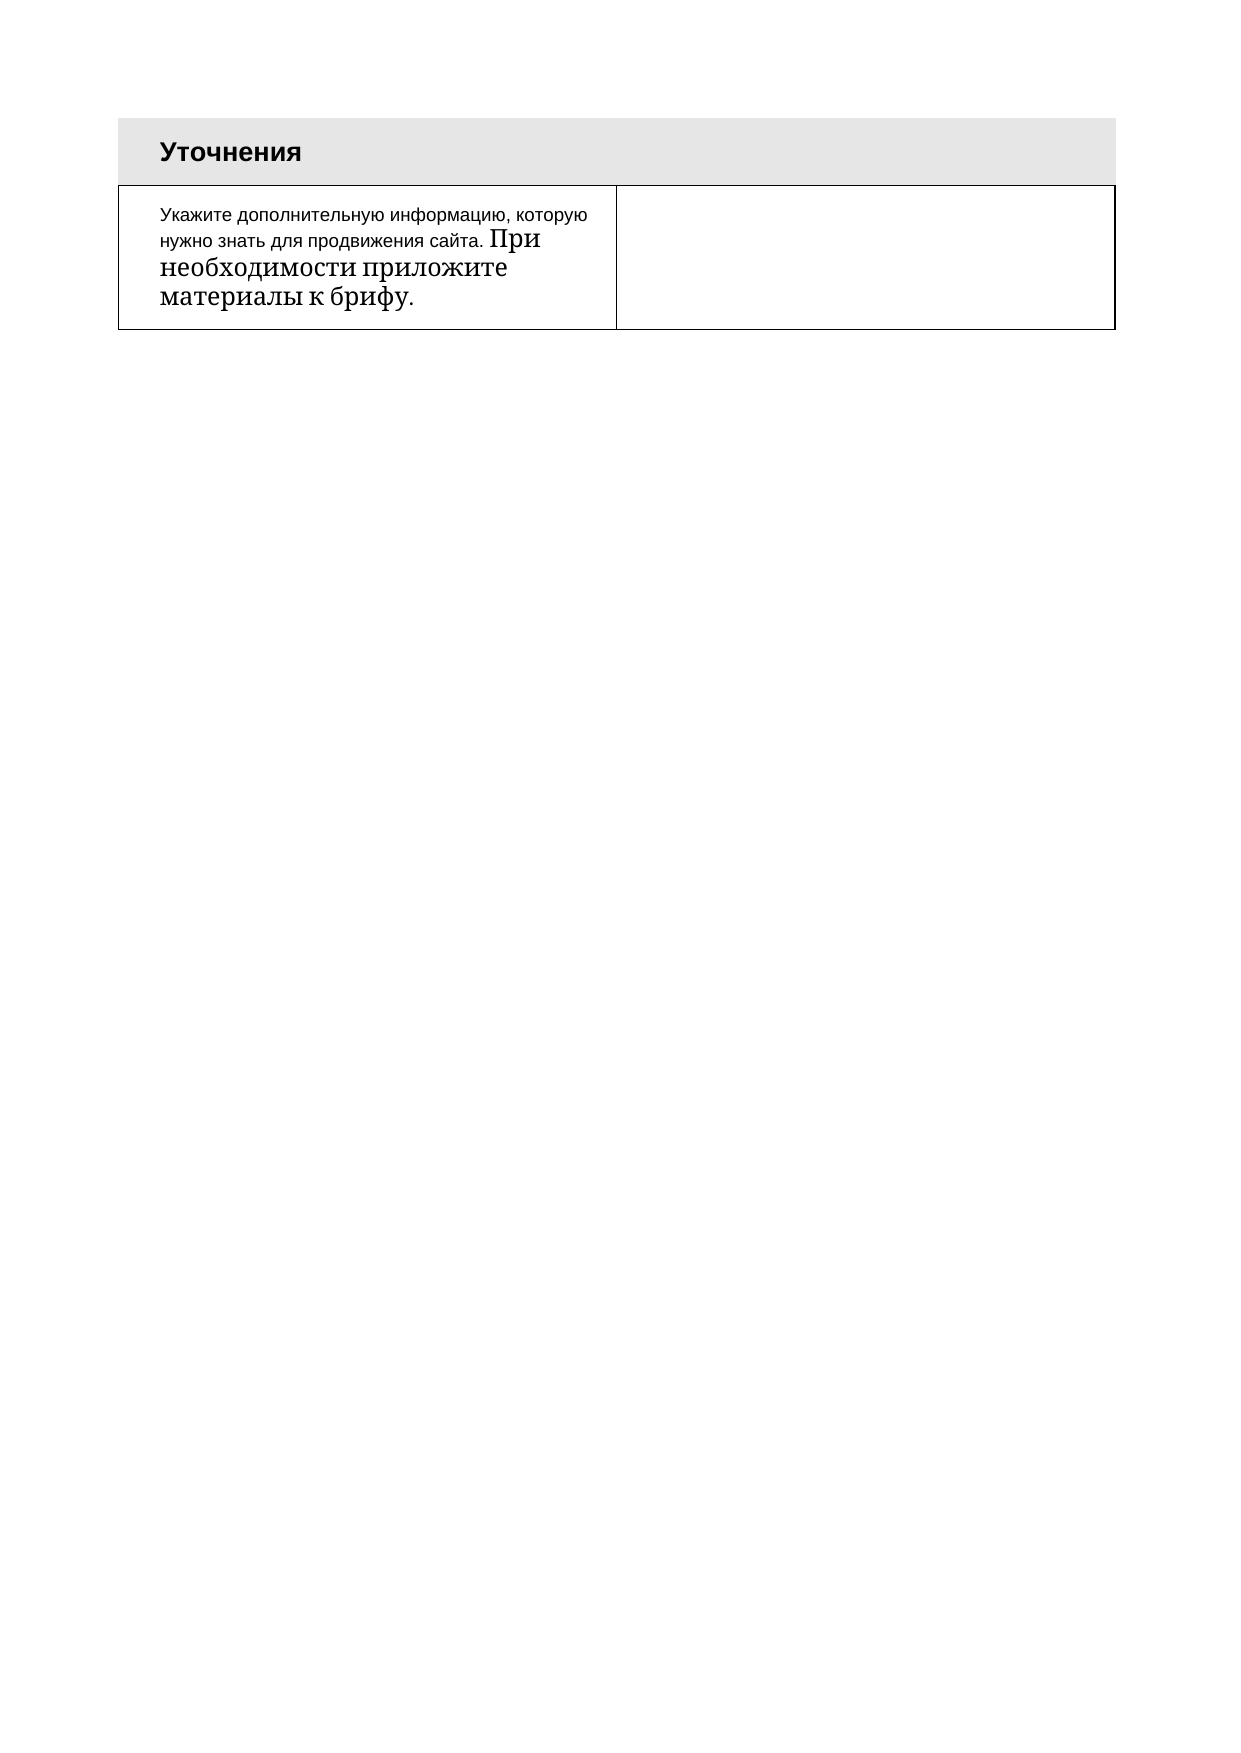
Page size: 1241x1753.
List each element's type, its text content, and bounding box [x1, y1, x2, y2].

table_header Уточнения [119, 118, 1114, 185]
table_cell Укажите дополнительную информацию, которую нужно знать для продвижения сайта. При необходимости приложите материалы к брифу. [119, 186, 616, 329]
table_cell [617, 186, 1114, 329]
